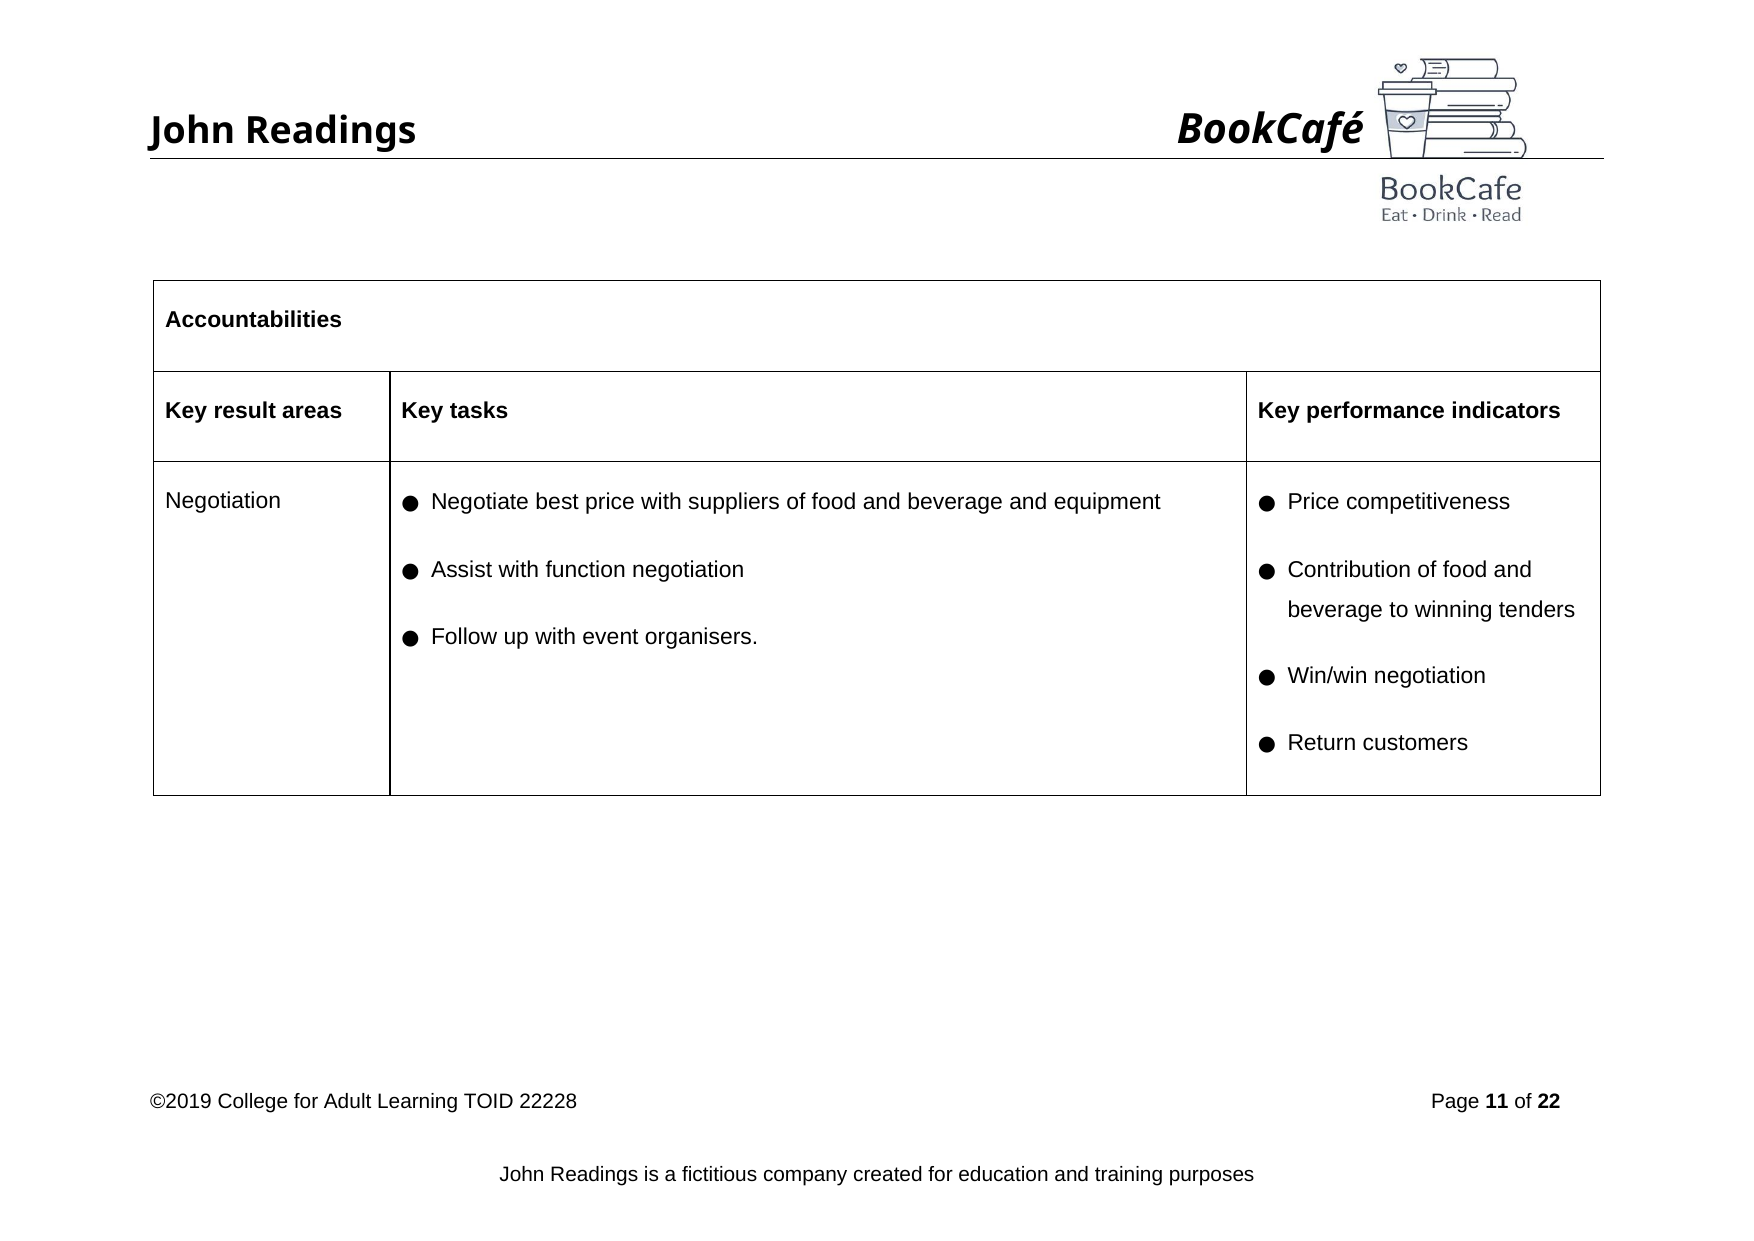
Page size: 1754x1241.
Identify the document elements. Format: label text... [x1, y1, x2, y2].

table_cell Key performance indicators [1247, 372, 1600, 461]
table_cell Negotiate best price with suppliers of food and beverage and equipment Assist with function negotiation Follow up with event organisers. [391, 462, 1246, 795]
table_header Accountabilities [154, 281, 1600, 371]
table_cell Key result areas [154, 372, 389, 461]
table_cell Negotiation [154, 462, 389, 795]
picture [1362, 50, 1538, 158]
table_cell Key tasks [391, 372, 1246, 461]
picture [1362, 159, 1538, 227]
table_cell Price competitiveness Contribution of food and beverage to winning tenders Win/win negotiation Return customers [1247, 462, 1600, 795]
